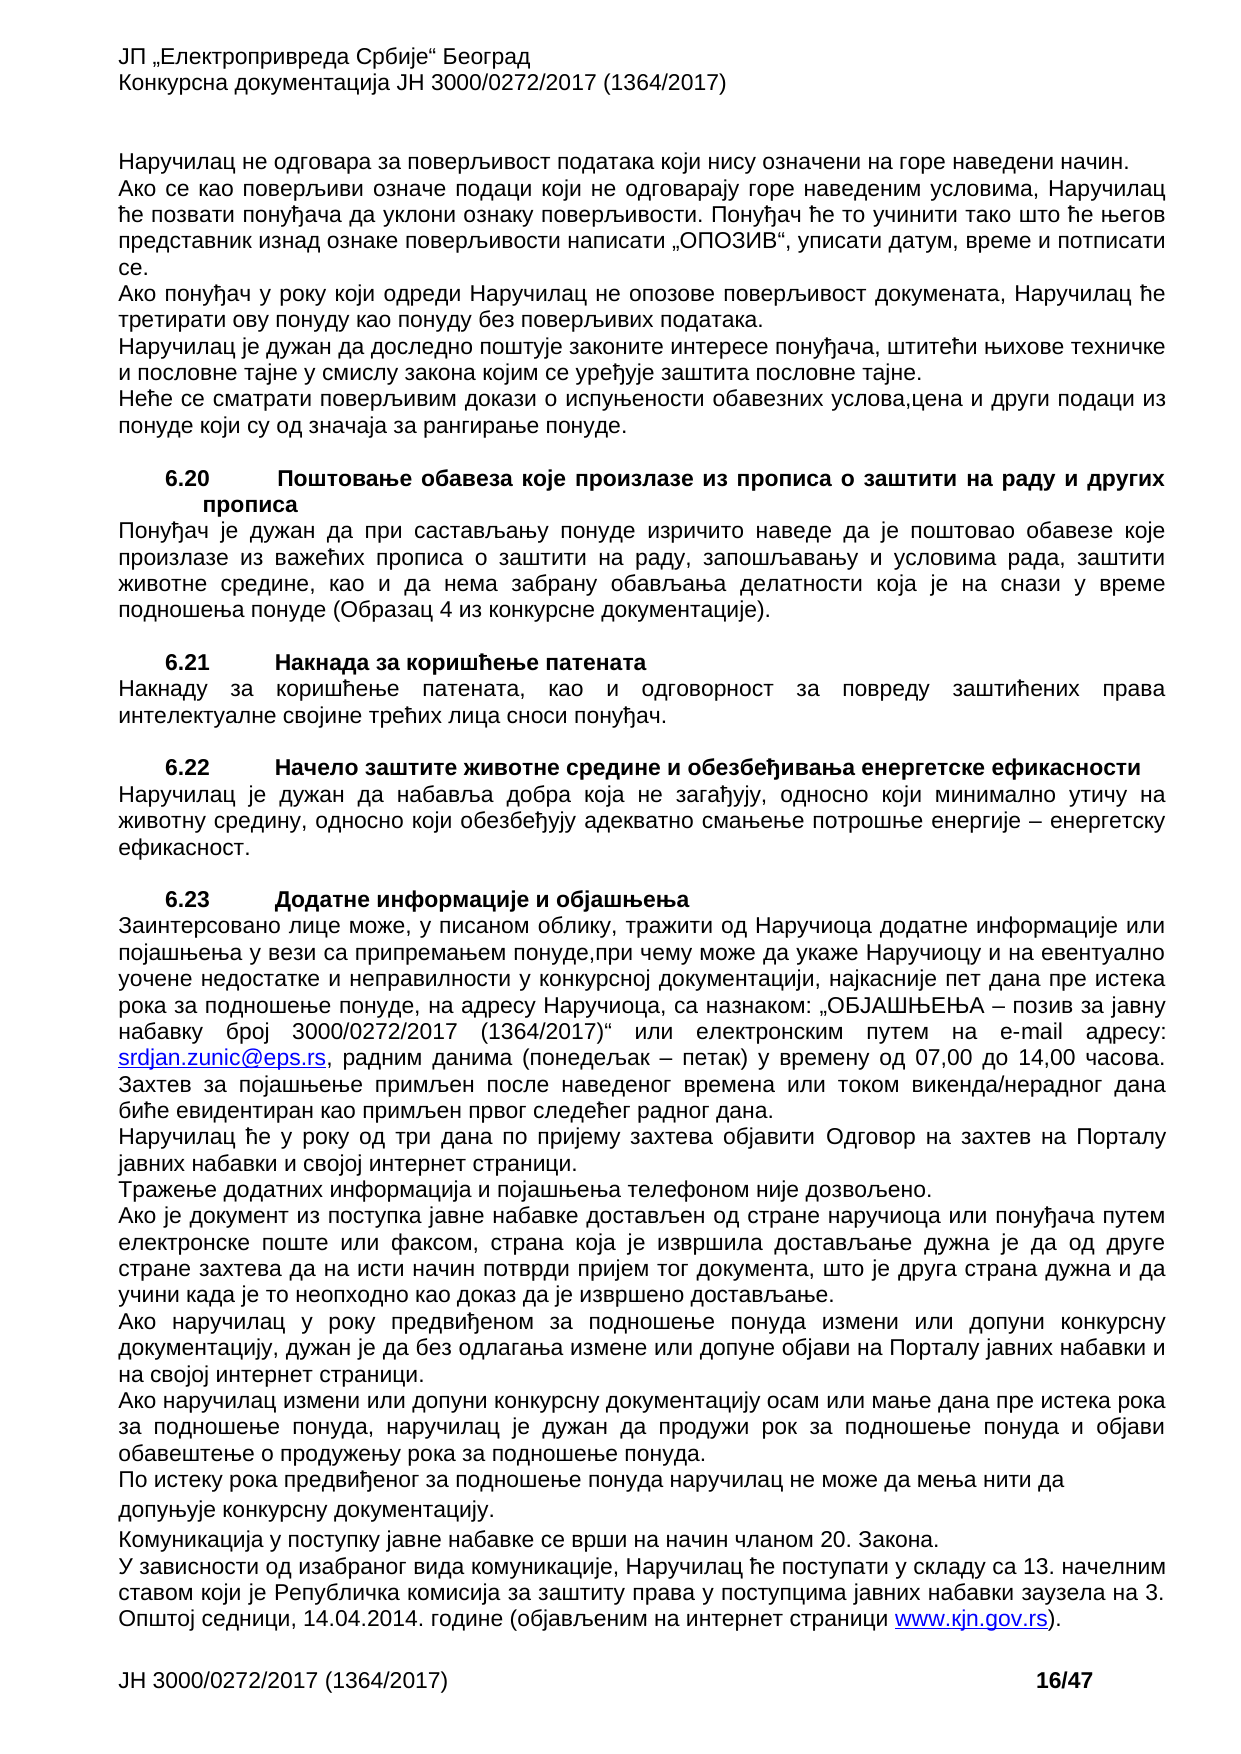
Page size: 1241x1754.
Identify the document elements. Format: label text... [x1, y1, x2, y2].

text Наручилац ће у року од три дана по пријему захтева објавити Одговор на захтев на Порталу јавних набавки и својој интернет страници. [118, 1123, 1166, 1176]
text Тражење додатних информација и појашњења телефоном није дозвољено. [118, 1176, 1166, 1202]
text Неће се сматрати поверљивим докази о испуњености обавезних услова,цена и други подаци из понуде који су од значаја за рангирање понуде. [118, 385, 1166, 438]
text Комуникација у поступку јавне набавке се врши на начин чланом 20. Закона. [118, 1526, 1166, 1553]
text Накнаду за коришћење патената, као и одговорност за повреду заштићених права интелектуалне својине трећих лица сноси понуђач. [118, 675, 1166, 728]
text Понуђач је дужан да при састављању понуде изричито наведе да је поштовао обавезе које произлазе из важећих прописа о заштити на раду, запошљавању и условима рада, заштити животне средине, као и да нема забрану обављања делатности која је на снази у време подношења понуде (Образац 4 из конкурсне документације). [118, 517, 1166, 623]
text Ако понуђач у року који одреди Наручилац не опозове поверљивост докумената, Наручилац ће третирати ову понуду као понуду без поверљивих података. [118, 280, 1166, 333]
text Ако наручилац измени или допуни конкурсну документацију осам или мање дана пре истека рока за подношење понуда, наручилац је дужан да продужи рок за подношење понуда и објави обавештење о продужењу рока за подношење понуда. [118, 1387, 1166, 1466]
text У зависности од изабраног вида комуникације, Наручилац ће поступати у складу са 13. начелним ставом који је Републичка комисија за заштиту права у поступцима јавних набавки заузела на 3. Општој седници, 14.04.2014. године (објављеним на интернет страници www.кjn.gov.rs). [118, 1553, 1166, 1632]
text Наручилац не одговара за поверљивост података који нису означени на горе наведени начин. [118, 148, 1166, 174]
text Ако наручилац у року предвиђеном за подношење понуда измени или допуни конкурсну документацију, дужан је да без одлагања измене или допуне објави на Порталу јавних набавки и на својој интернет страници. [118, 1308, 1166, 1387]
text Ако се као поверљиви означе подаци који не одговарају горе наведеним условима, Наручилац ће позвати понуђача да уклони ознаку поверљивости. Понуђач ће то учинити тако што ће његов представник изнад ознаке поверљивости написати „ОПОЗИВ“, уписати датум, време и потписати се. [118, 174, 1166, 280]
list Накнада за коришћење патената [165, 649, 1166, 675]
text Заинтерсовано лице може, у писаном облику, тражити од Наручиоца додатне информације или појашњења у вези са припремањем понуде,при чему може да укаже Наручиоцу и на евентуално уочене недостатке и неправилности у конкурсној документацији, најкасније пет дана пре истека рока за подношење понуде, на адресу Наручиоца, са назнаком: „ОБЈАШЊЕЊА – позив за јавну набавку број 3000/0272/2017 (1364/2017)“ или електронским путем на е-mail адресу: srdjan.zunic@eps.rs, радним данима (понедељак – петак) у времену од 07,00 до 14,00 часова. Захтев за појашњење примљен после наведеног времена или током викенда/нерадног дана биће евидентиран као примљен првог следећег радног дана. [118, 912, 1166, 1123]
list Начело заштите животне средине и обезбеђивања енергетске ефикасности [165, 754, 1166, 781]
text Наручилац је дужан да набавља добра која не загађују, односно који минимално утичу на животну средину, односно који обезбеђују адекватно смањење потрошње енергије – енергетску ефикасност. [118, 781, 1166, 860]
text Ако је документ из поступка јавне набавке достављен од стране наручиоца или понуђача путем електронске поште или факсом, страна која је извршила достављање дужна је да од друге стране захтева да на исти начин потврди пријем тог документа, што је друга страна дужна и да учини када је то неопходно као доказ да је извршено достављање. [118, 1202, 1166, 1308]
text По истеку рока предвиђеног за подношење понуда наручилац не може да мења нити да допуњује конкурсну документацију. [118, 1466, 1166, 1522]
text Наручилац је дужан да доследно поштује законите интересе понуђача, штитећи њихове техничке и пословне тајне у смислу закона којим се уређује заштита пословне тајне. [118, 333, 1166, 385]
list Поштовање обавеза које произлазе из прописа о заштити на раду и других прописа [165, 464, 1166, 517]
list Додатне информације и објашњења [165, 886, 1166, 912]
